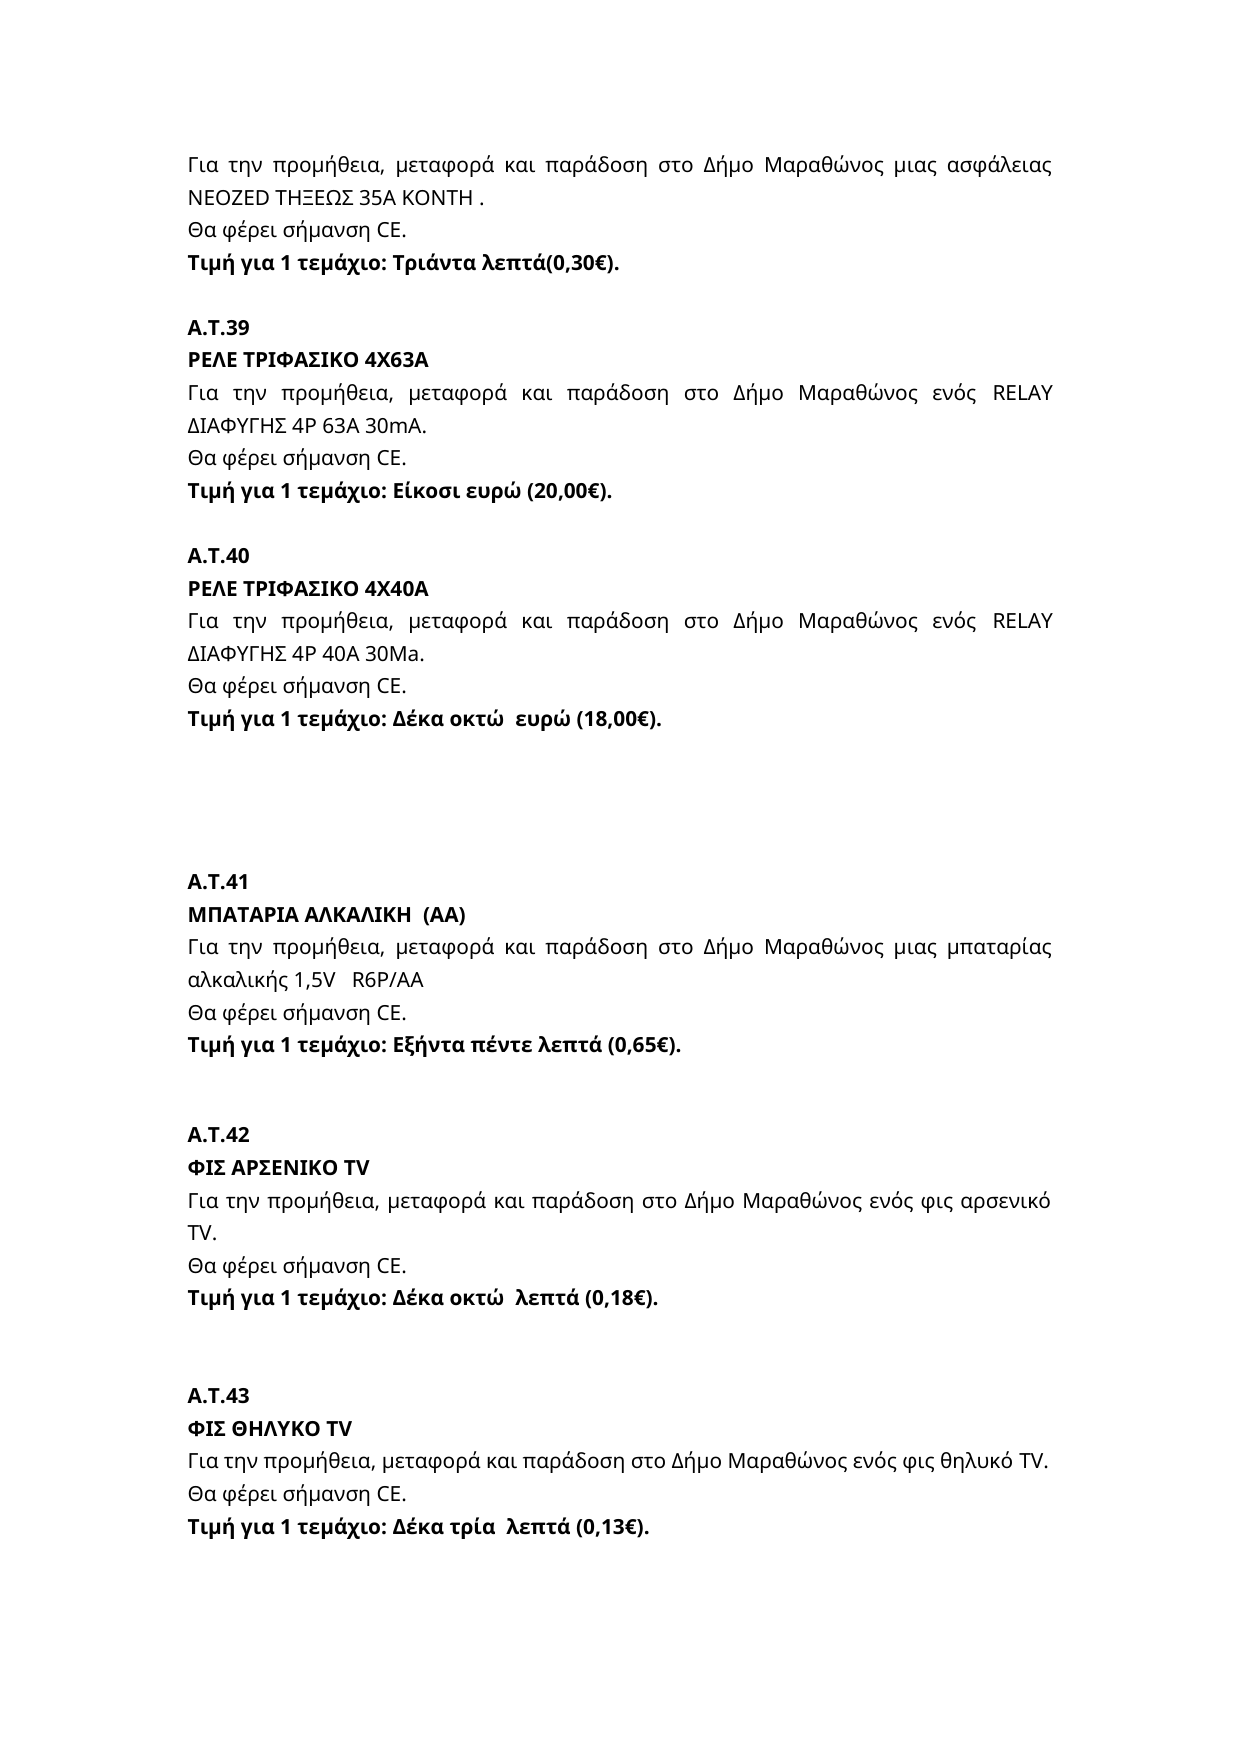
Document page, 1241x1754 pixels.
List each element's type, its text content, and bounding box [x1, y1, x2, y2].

text ΜΠΑΤΑΡΙΑ ΑΛΚΑΛΙΚΗ (ΑΑ) [187, 900, 1053, 928]
text Τιμή για 1 τεμάχιο: Εξήντα πέντε λεπτά (0,65€). [187, 1030, 1053, 1059]
text Θα φέρει σήμανση CE. [187, 215, 1053, 244]
text Τιμή για 1 τεμάχιο: Δέκα οκτώ ευρώ (18,00€). [187, 704, 1053, 733]
text Για την προμήθεια, μεταφορά και παράδοση στο Δήμο Μαραθώνος ενός φις θηλυκό TV. [187, 1447, 1053, 1475]
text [187, 248, 1053, 276]
text Θα φέρει σήμανση CE. [187, 1251, 1053, 1279]
text Θα φέρει σήμανση CE. [187, 672, 1053, 700]
text Για την προμήθεια, μεταφορά και παράδοση στο Δήμο Μαραθώνος μιας ασφάλειας NEOZED ΤΗΞΕΩΣ 35A ΚΟΝΤΗ . [187, 150, 1053, 211]
text Τιμή για 1 τεμάχιο: Δέκα οκτώ λεπτά (0,18€). [187, 1283, 1053, 1312]
text Για την προμήθεια, μεταφορά και παράδοση στο Δήμο Μαραθώνος ενός RELAY ΔΙΑΦΥΓΗΣ 4P 63A 30mA. [187, 378, 1053, 439]
text Θα φέρει σήμανση CE. [187, 998, 1053, 1026]
text Για την προμήθεια, μεταφορά και παράδοση στο Δήμο Μαραθώνος μιας μπαταρίας αλκαλικής 1,5V R6P/AA [187, 932, 1053, 993]
text ΦΙΣ ΘΗΛΥΚΟ TV [187, 1414, 1053, 1442]
text Για την προμήθεια, μεταφορά και παράδοση στο Δήμο Μαραθώνος ενός RELAY ΔΙΑΦΥΓΗΣ 4P 40A 30Ma. [187, 606, 1053, 667]
text Α.Τ.39 [187, 313, 1053, 341]
text ΦΙΣ ΑΡΣΕΝΙΚΟ TV [187, 1153, 1053, 1182]
text Θα φέρει σήμανση CE. [187, 1479, 1053, 1508]
text Α.Τ.41 [187, 867, 1053, 896]
text Τιμή για 1 τεμάχιο: Δέκα τρία λεπτά (0,13€). [187, 1512, 1053, 1540]
text Α.Τ.40 [187, 541, 1053, 570]
text Για την προμήθεια, μεταφορά και παράδοση στο Δήμο Μαραθώνος ενός φις αρσενικό TV. [187, 1186, 1053, 1247]
text ΡΕΛΕ ΤΡΙΦΑΣΙΚΟ 4Χ40Α [187, 574, 1053, 602]
text Θα φέρει σήμανση CE. [187, 443, 1053, 472]
text Α.Τ.42 [187, 1121, 1053, 1149]
text Τιμή για 1 τεμάχιο: Είκοσι ευρώ (20,00€). [187, 476, 1053, 504]
text Α.Τ.43 [187, 1381, 1053, 1410]
text ΡΕΛΕ ΤΡΙΦΑΣΙΚΟ 4Χ63Α [187, 346, 1053, 374]
